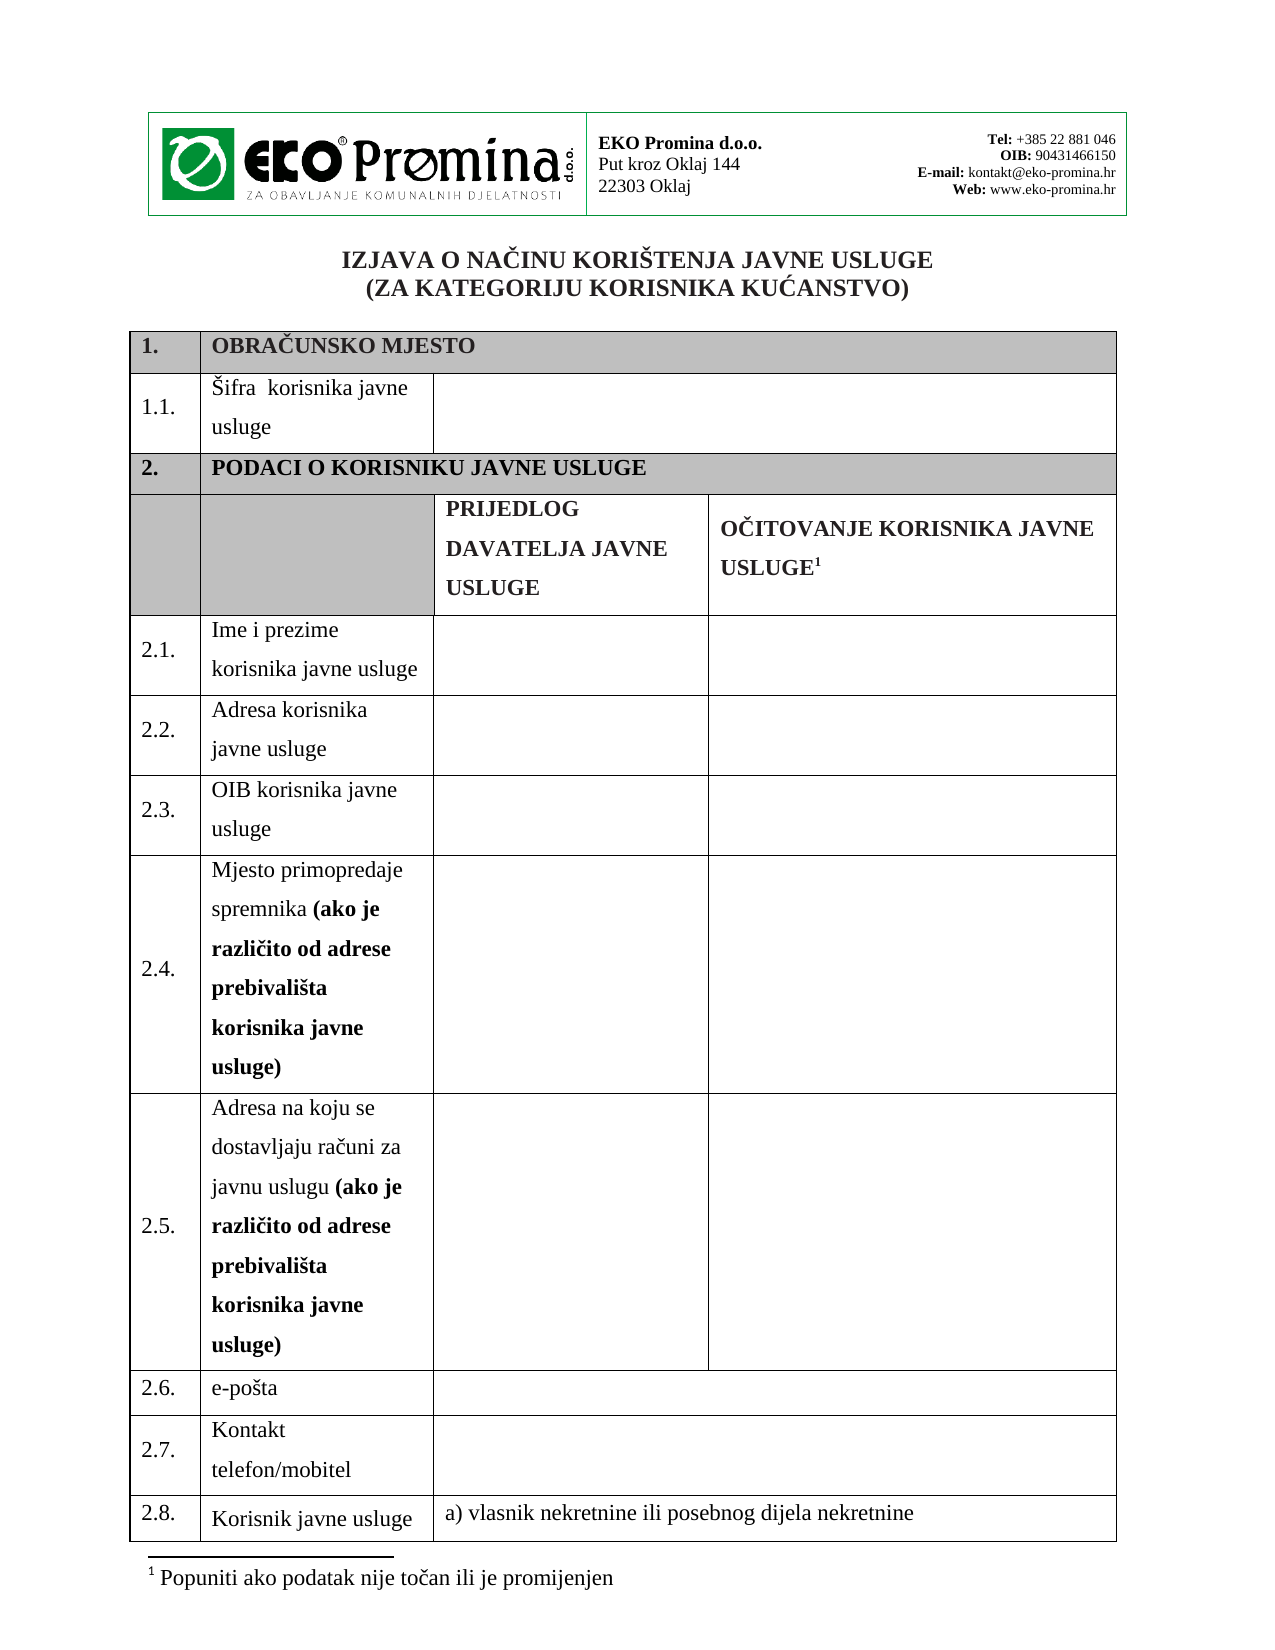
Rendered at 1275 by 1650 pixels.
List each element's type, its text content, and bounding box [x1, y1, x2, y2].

table_cell PRIJEDLOG DAVATELJA JAVNE USLUGE [435, 495, 708, 615]
table_header Tel: +385 22 881 046 OIB: 90431466150 E-mail: kontakt@eko-promina.hr Web: www.eko-promina.hr [882, 113, 1126, 215]
table_header 1. [131, 332, 200, 373]
table_cell Mjesto primopredaje spremnika (ako je različito od adrese prebivališta korisnika javne usluge) [201, 856, 433, 1093]
table_cell 2.7. [131, 1416, 200, 1495]
table_cell [434, 696, 708, 775]
table_cell 2.8. [131, 1496, 200, 1541]
table_cell 2. [131, 454, 200, 494]
table_cell 2.4. [131, 856, 200, 1093]
table_cell [709, 696, 1116, 775]
text (ZA KATEGORIJU KORISNIKA KUĆANSTVO) [148, 273, 1127, 302]
table_cell [434, 856, 708, 1093]
table_cell [709, 776, 1116, 855]
table_cell Šifra korisnika javne usluge [201, 374, 433, 453]
table_cell [709, 856, 1116, 1093]
table_cell [434, 1416, 1116, 1495]
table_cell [201, 1496, 433, 1541]
picture [162, 128, 573, 200]
table_cell 2.2. [131, 696, 200, 775]
table_cell Ime i prezime korisnika javne usluge [201, 616, 433, 695]
table_cell [709, 616, 1116, 695]
table_cell 2.6. [131, 1371, 200, 1415]
text IZJAVA O NAČINU KORIŠTENJA JAVNE USLUGE [148, 245, 1127, 273]
table_cell [131, 495, 200, 615]
table_cell e-pošta [201, 1371, 433, 1415]
table_cell 1.1. [131, 374, 200, 453]
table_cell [434, 1496, 1116, 1541]
table_cell 2.5. [131, 1094, 200, 1370]
table_cell PODACI O KORISNIKU JAVNE USLUGE [201, 454, 1116, 494]
table_header OBRAČUNSKO MJESTO [201, 332, 1116, 373]
table_cell 2.3. [131, 776, 200, 855]
table_cell [434, 776, 708, 855]
table_cell Adresa korisnika javne usluge [201, 696, 433, 775]
table_cell Adresa na koju se dostavljaju računi za javnu uslugu (ako je različito od adrese prebivališta korisnika javne usluge) [201, 1094, 433, 1370]
table_cell [201, 495, 434, 615]
table_cell [434, 1371, 1116, 1415]
table_cell OIB korisnika javne usluge [201, 776, 433, 855]
table_cell OČITOVANJE KORISNIKA JAVNE USLUGE [709, 495, 1116, 615]
table_cell 2.1. [131, 616, 200, 695]
table_cell Kontakt telefon/mobitel [201, 1416, 433, 1495]
table_cell [434, 616, 708, 695]
table_header [149, 113, 586, 215]
table_header EKO Promina d.o.o. Put kroz Oklaj 144 22303 Oklaj [587, 113, 882, 215]
table_cell [709, 1094, 1116, 1370]
table_cell [434, 1094, 708, 1370]
table_cell [434, 374, 1116, 453]
